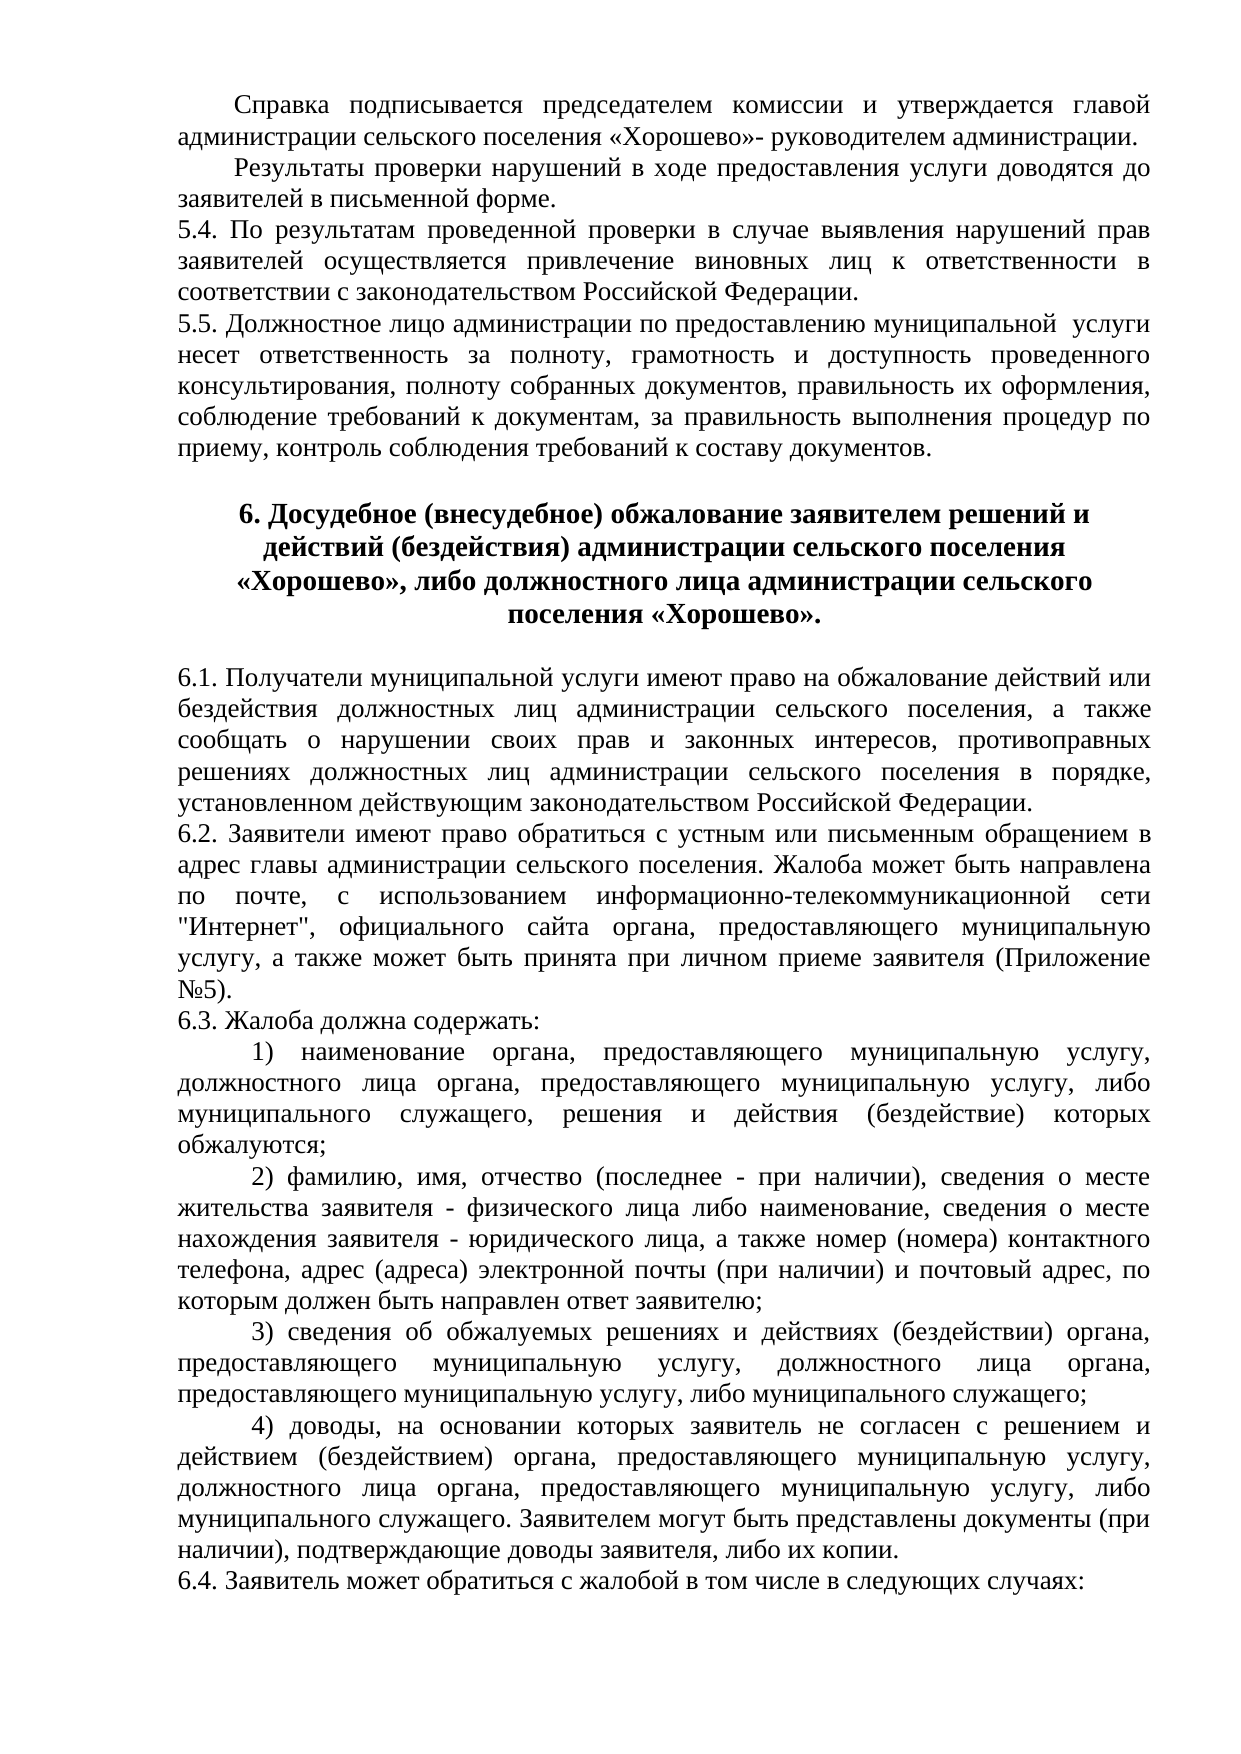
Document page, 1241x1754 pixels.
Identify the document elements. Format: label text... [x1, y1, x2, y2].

text 6.1. Получатели муниципальной услуги имеют право на обжалование действий или бездействия должностных лиц администрации сельского поселения, а также сообщать о нарушении своих прав и законных интересов, противоправных решениях должностных лиц администрации сельского поселения в порядке, установленном действующим законодательством Российской Федерации. [177, 661, 1152, 817]
text 6.3. Жалоба должна содержать: [177, 1004, 1152, 1035]
text Справка подписывается председателем комиссии и утверждается главой администрации сельского поселения «Хорошево»- руководителем администрации. [177, 89, 1152, 151]
text 6.2. Заявители имеют право обратиться с устным или письменным обращением в адрес главы администрации сельского поселения. Жалоба может быть направлена по почте, с использованием информационно-телекоммуникационной сети "Интернет", официального сайта органа, предоставляющего муниципальную услугу, а также может быть принята при личном приеме заявителя (Приложение №5). [177, 817, 1152, 1004]
text 6.4. Заявитель может обратиться с жалобой в том числе в следующих случаях: [177, 1564, 1152, 1596]
text Результаты проверки нарушений в ходе предоставления услуги доводятся до заявителей в письменной форме. [177, 151, 1152, 213]
text 4) доводы, на основании которых заявитель не согласен с решением и действием (бездействием) органа, предоставляющего муниципальную услугу, должностного лица органа, предоставляющего муниципальную услугу, либо муниципального служащего. Заявителем могут быть представлены документы (при наличии), подтверждающие доводы заявителя, либо их копии. [177, 1409, 1152, 1564]
text 3) сведения об обжалуемых решениях и действиях (бездействии) органа, предоставляющего муниципальную услугу, должностного лица органа, предоставляющего муниципальную услугу, либо муниципального служащего; [177, 1315, 1152, 1409]
text 5.5. Должностное лицо администрации по предоставлению муниципальной услуги несет ответственность за полноту, грамотность и доступность проведенного консультирования, полноту собранных документов, правильность их оформления, соблюдение требований к документам, за правильность выполнения процедур по приему, контроль соблюдения требований к составу документов. [177, 307, 1152, 462]
text 1) наименование органа, предоставляющего муниципальную услугу, должностного лица органа, предоставляющего муниципальную услугу, либо муниципального служащего, решения и действия (бездействие) которых обжалуются; [177, 1035, 1152, 1159]
title 6. Досудебное (внесудебное) обжалование заявителем решений и действий (бездействия) администрации сельского поселения «Хорошево», либо должностного лица администрации сельского поселения «Хорошево». [177, 496, 1152, 630]
text 5.4. По результатам проведенной проверки в случае выявления нарушений прав заявителей осуществляется привлечение виновных лиц к ответственности в соответствии с законодательством Российской Федерации. [177, 213, 1152, 307]
text 2) фамилию, имя, отчество (последнее - при наличии), сведения о месте жительства заявителя - физического лица либо наименование, сведения о месте нахождения заявителя - юридического лица, а также номер (номера) контактного телефона, адрес (адреса) электронной почты (при наличии) и почтовый адрес, по которым должен быть направлен ответ заявителю; [177, 1159, 1152, 1315]
